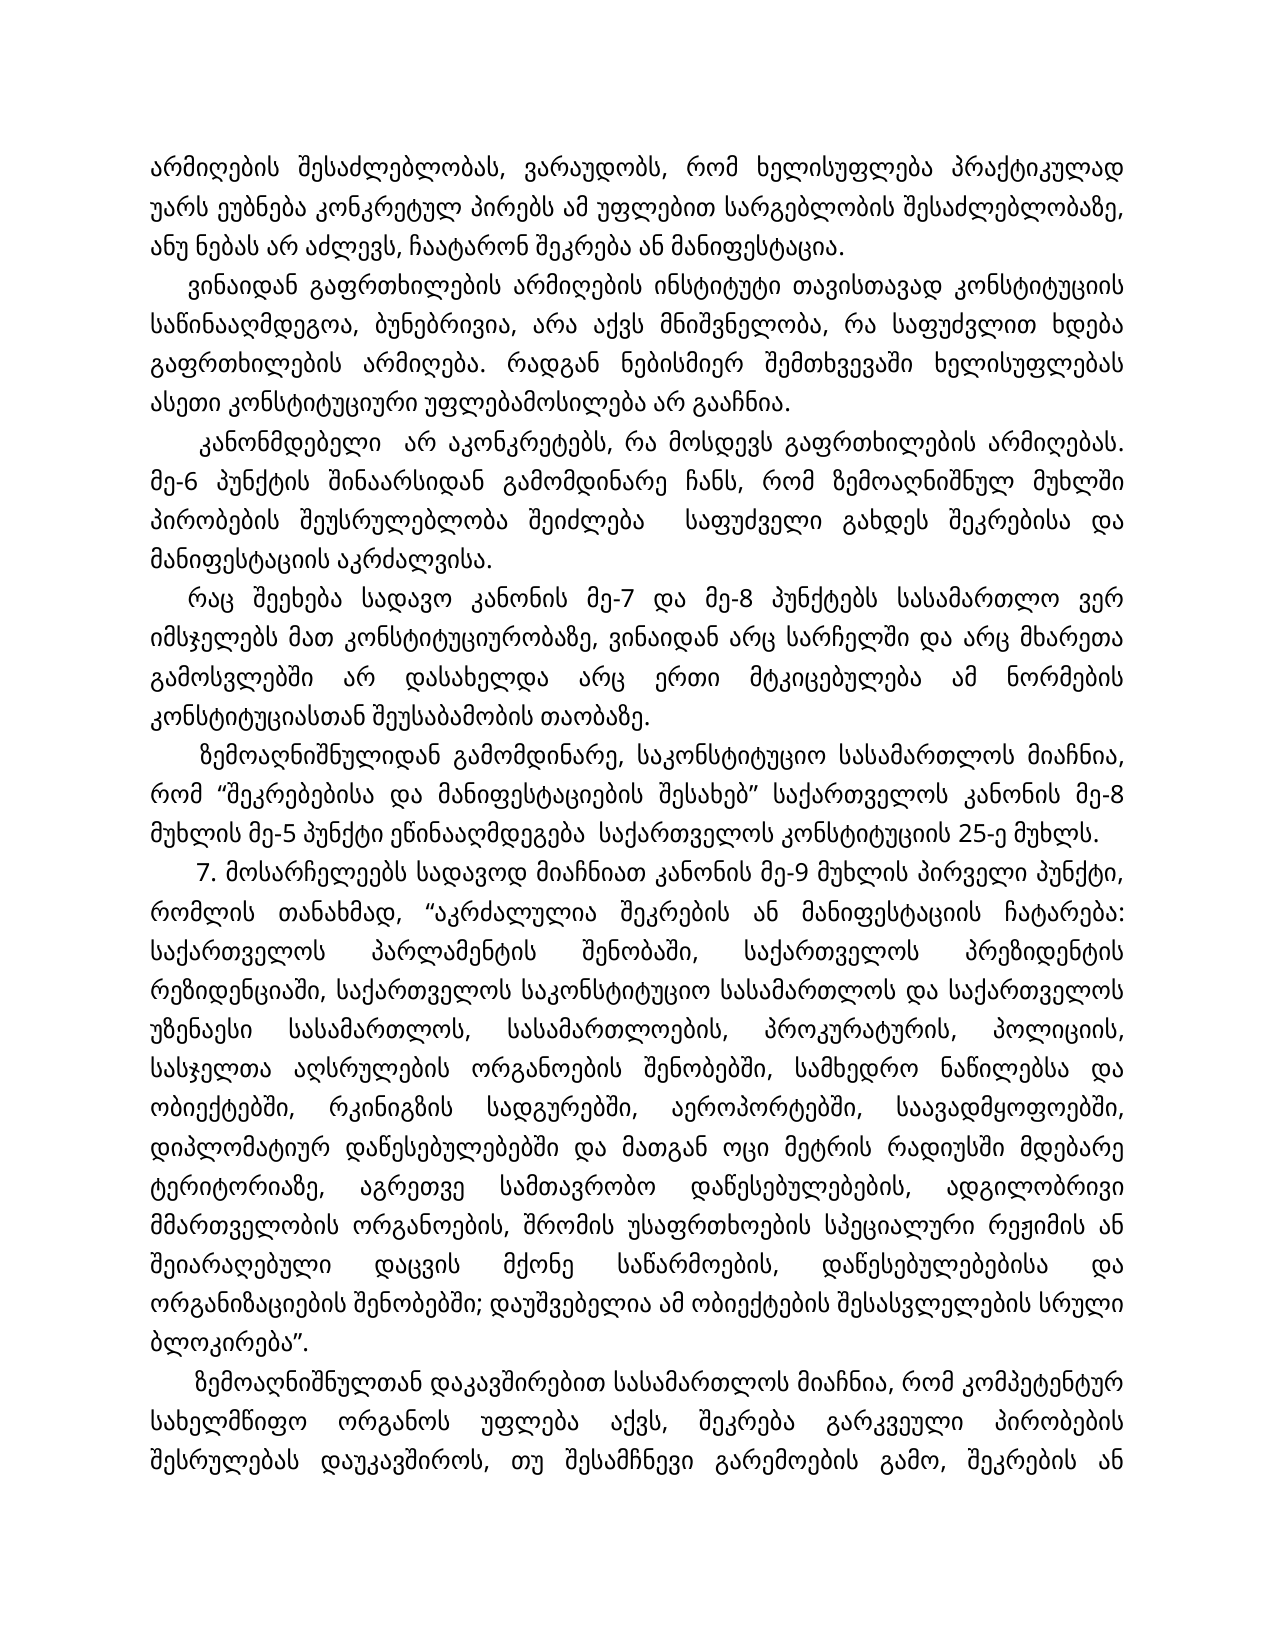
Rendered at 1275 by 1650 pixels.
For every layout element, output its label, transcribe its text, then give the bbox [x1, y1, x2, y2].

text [150, 150, 1125, 262]
text კანონმდებელი არ აკონკრეტებს, რა მოსდევს გაფრთხილების არმიღებას. მე-6 პუნქტის შინაარსიდან გამომდინარე ჩანს, რომ ზემოაღნიშნულ მუხლში პირობების შეუსრულებლობა შეიძლება საფუძველი გახდეს შეკრებისა და მანიფესტაციის აკრძალვისა. [150, 424, 1125, 576]
text ზემოაღნიშნულიდან გამომდინარე, საკონსტიტუციო სასამართლოს მიაჩნია, რომ “შეკრებებისა და მანიფესტაციების შესახებ” საქართველოს კანონის მე-8 მუხლის მე-5 პუნქტი ეწინააღმდეგება საქართველოს კონსტიტუციის 25-ე მუხლს. [150, 737, 1125, 850]
text 7. მოსარჩელეებს სადავოდ მიაჩნიათ კანონის მე-9 მუხლის პირველი პუნქტი, რომლის თანახმად, “აკრძალულია შეკრების ან მანიფესტაციის ჩატარება: საქართველოს პარლამენტის შენობაში, საქართველოს პრეზიდენტის რეზიდენციაში, საქართველოს საკონსტიტუციო სასამართლოს და საქართველოს უზენაესი სასამართლოს, სასამართლოების, პროკურატურის, პოლიციის, სასჯელთა აღსრულების ორგანოების შენობებში, სამხედრო ნაწილებსა და ობიექტებში, რკინიგზის სადგურებში, აეროპორტებში, საავადმყოფოებში, დიპლომატიურ დაწესებულებებში და მათგან ოცი მეტრის რადიუსში მდებარე ტერიტორიაზე, აგრეთვე სამთავრობო დაწესებულებების, ადგილობრივი მმართველობის ორგანოების, შრომის უსაფრთხოების სპეციალური რეჟიმის ან შეიარაღებული დაცვის მქონე საწარმოების, დაწესებულებებისა და ორგანიზაციების შენობებში; დაუშვებელია ამ ობიექტების შესასვლელების სრული ბლოკირება”. [150, 855, 1125, 1359]
text რაც შეეხება სადავო კანონის მე-7 და მე-8 პუნქტებს სასამართლო ვერ იმსჯელებს მათ კონსტიტუციურობაზე, ვინაიდან არც სარჩელში და არც მხარეთა გამოსვლებში არ დასახელდა არც ერთი მტკიცებულება ამ ნორმების კონსტიტუციასთან შეუსაბამობის თაობაზე. [150, 581, 1125, 732]
text ვინაიდან გაფრთხილების არმიღების ინსტიტუტი თავისთავად კონსტიტუციის საწინააღმდეგოა, ბუნებრივია, არა აქვს მნიშვნელობა, რა საფუძვლით ხდება გაფრთხილების არმიღება. რადგან ნებისმიერ შემთხვევაში ხელისუფლებას ასეთი კონსტიტუციური უფლებამოსილება არ გააჩნია. [150, 267, 1125, 419]
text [150, 1364, 1125, 1477]
